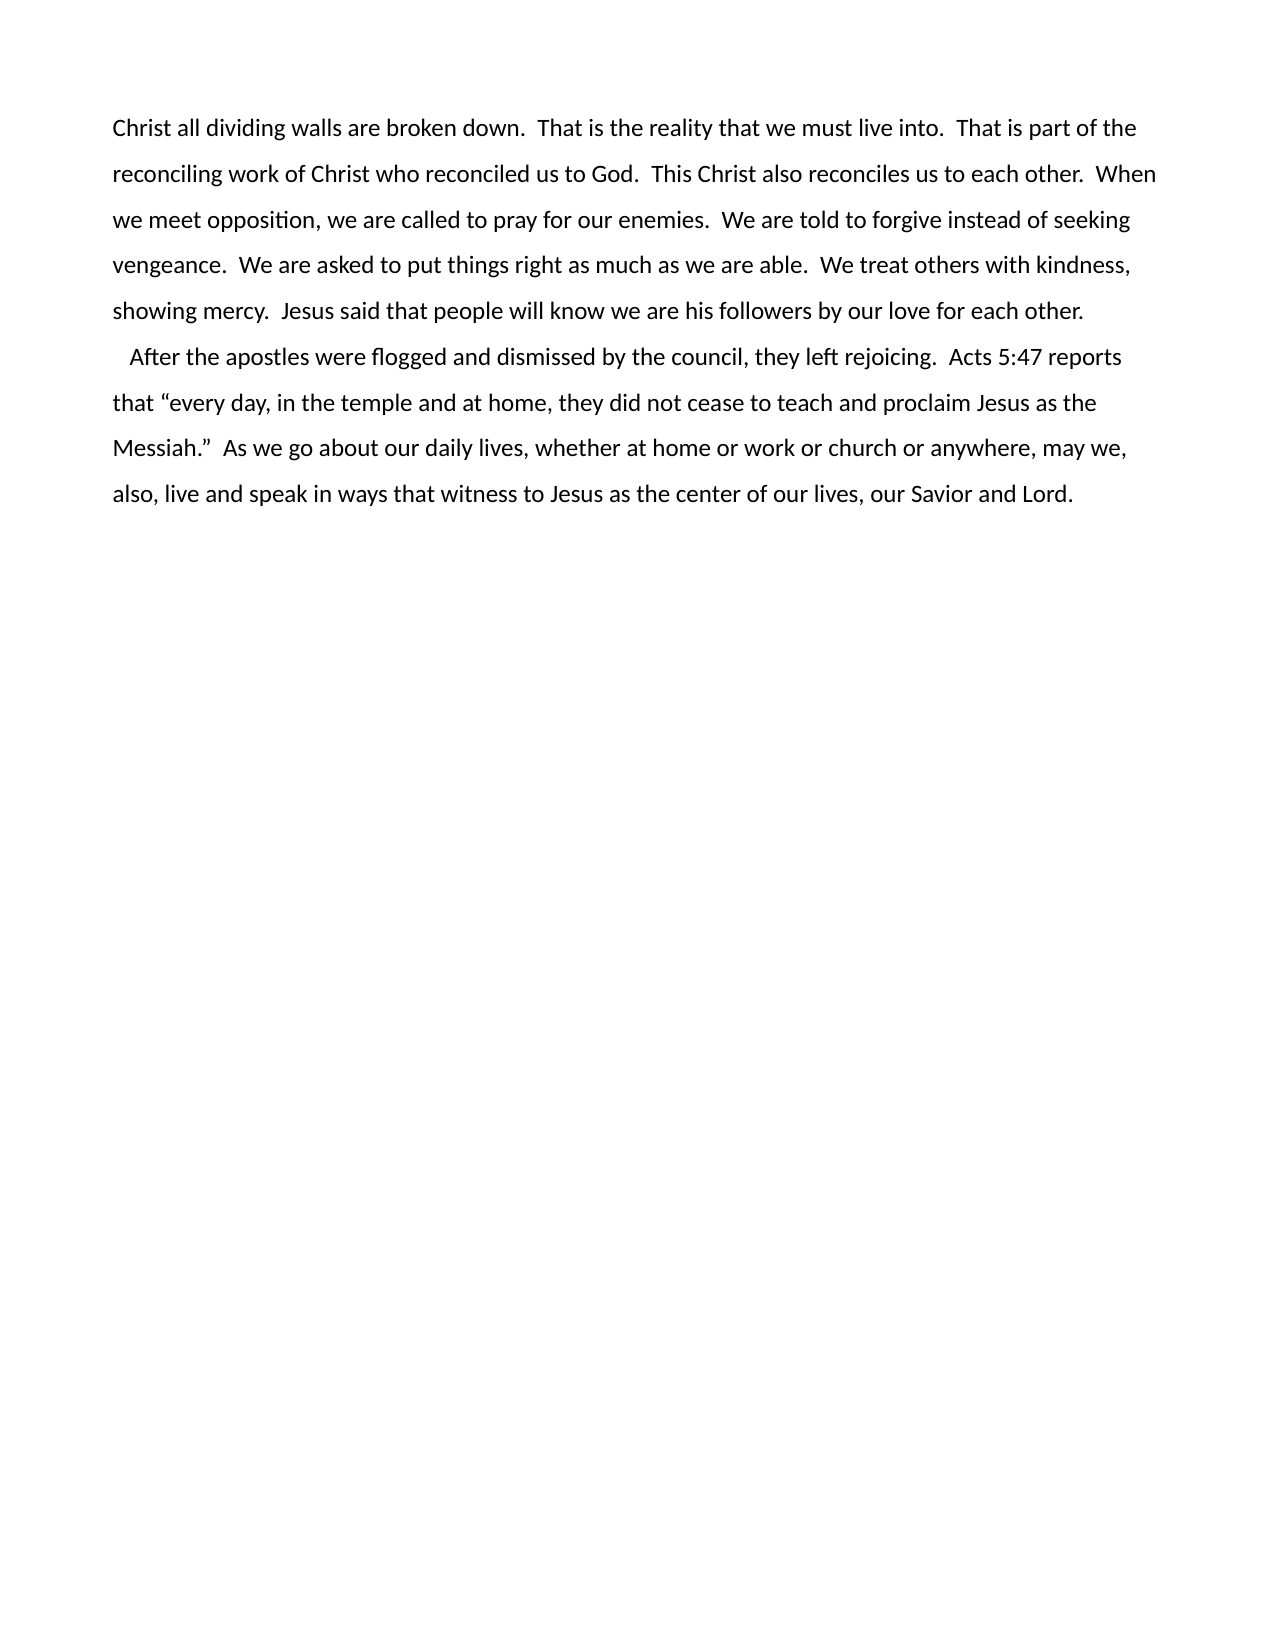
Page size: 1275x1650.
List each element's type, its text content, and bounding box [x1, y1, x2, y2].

text After the apostles were flogged and dismissed by the council, they left rejoicing. Acts 5:47 reports that “every day, in the temple and at home, they did not cease to teach and proclaim Jesus as the Messiah.” As we go about our daily lives, whether at home or work or church or anywhere, may we, also, live and speak in ways that witness to Jesus as the center of our lives, our Savior and Lord. [112, 341, 1162, 509]
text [112, 112, 1162, 326]
